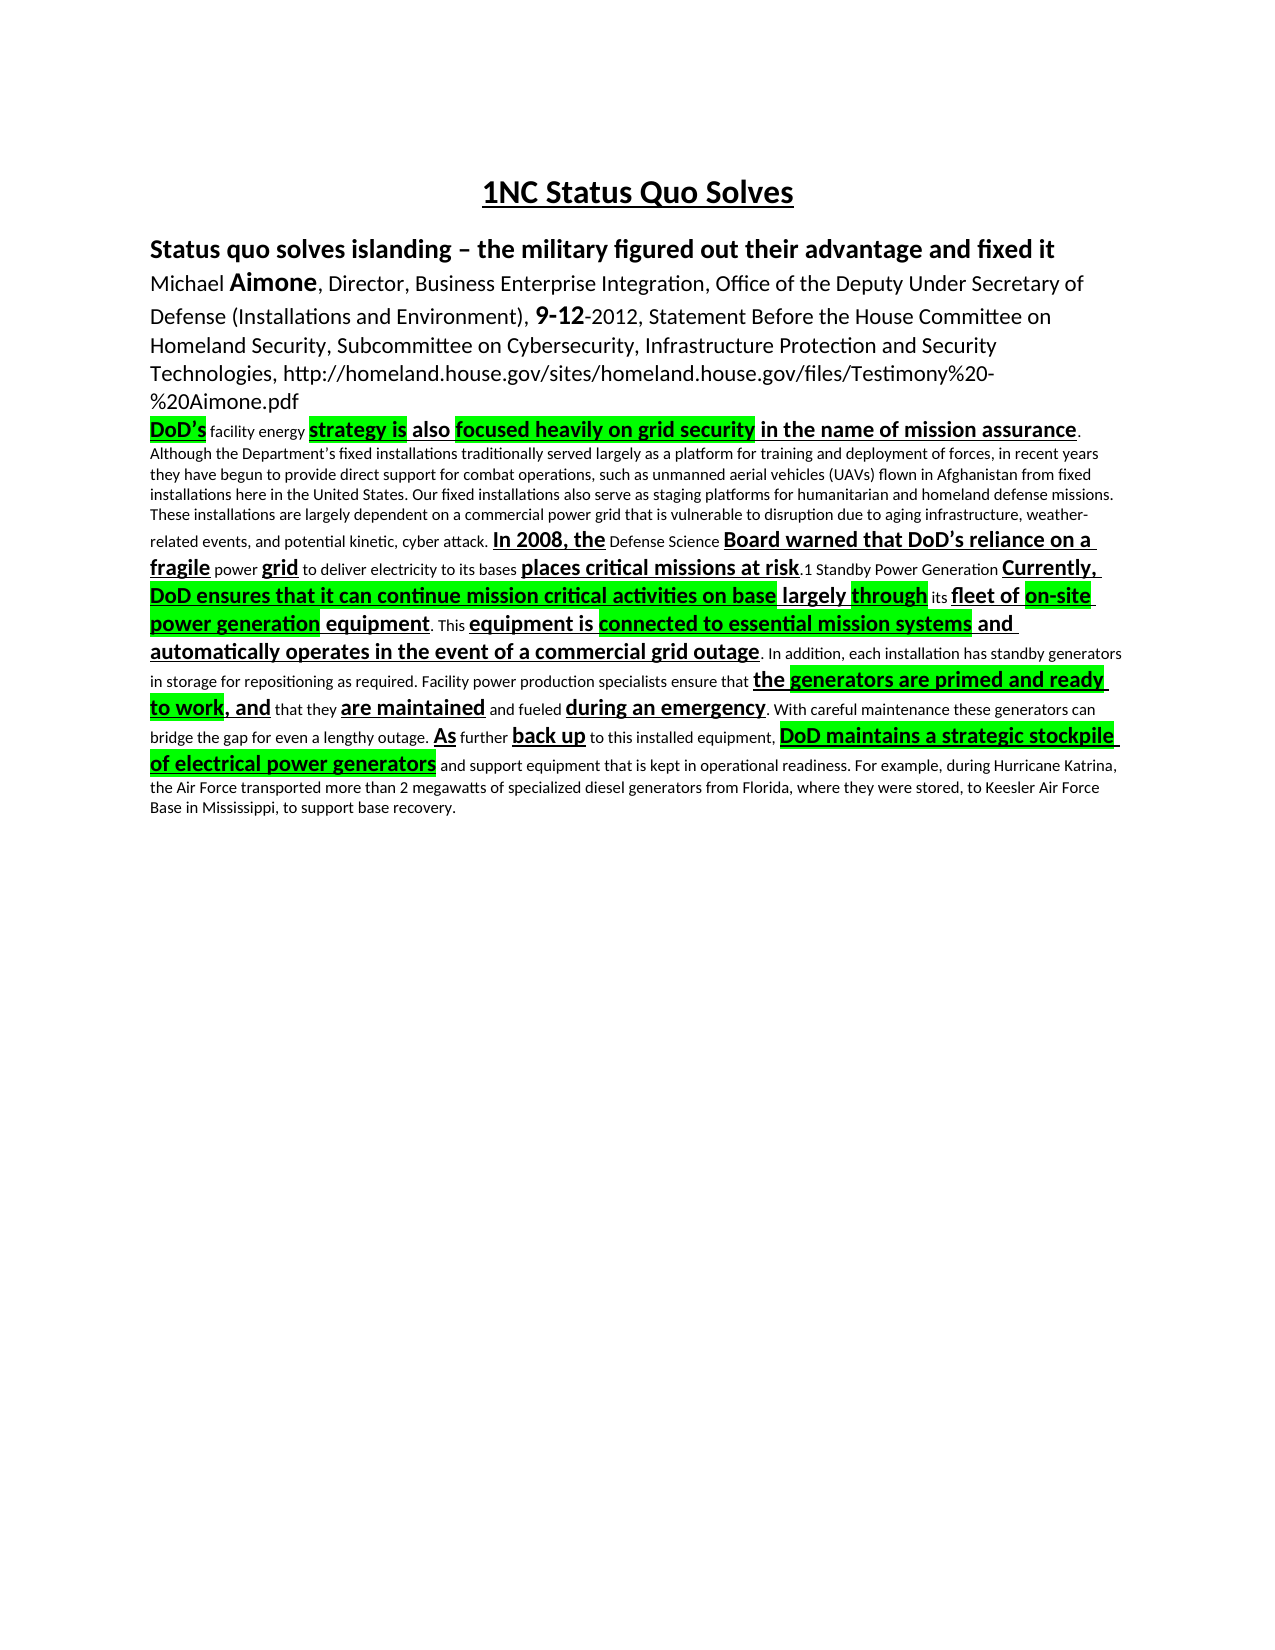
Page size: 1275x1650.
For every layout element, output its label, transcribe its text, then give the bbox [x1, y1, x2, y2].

text Michael Aimone, Director, Business Enterprise Integration, Office of the Deputy Under Secretary of Defense (Installations and Environment), 9-12-2012, Statement Before the House Committee on Homeland Security, Subcommittee on Cybersecurity, Infrastructure Protection and Security Technologies, http://homeland.house.gov/sites/homeland.house.gov/files/Testimony%20-%20Aimone.pdf [150, 265, 1125, 416]
text DoD’s facility energy strategy is also focused heavily on grid security in the name of mission assurance. Although the Department’s fixed installations traditionally served largely as a platform for training and deployment of forces, in recent years they have begun to provide direct support for combat operations, such as unmanned aerial vehicles (UAVs) flown in Afghanistan from fixed installations here in the United States. Our fixed installations also serve as staging platforms for humanitarian and homeland defense missions. These installations are largely dependent on a commercial power grid that is vulnerable to disruption due to aging infrastructure, weather-related events, and potential kinetic, cyber attack. In 2008, the Defense Science Board warned that DoD’s reliance on a fragile power grid to deliver electricity to its bases places critical missions at risk.1 Standby Power Generation Currently, DoD ensures that it can continue mission critical activities on base largely through its fleet of on-site power generation equipment. This equipment is connected to essential mission systems and automatically operates in the event of a commercial grid outage. In addition, each installation has standby generators in storage for repositioning as required. Facility power production specialists ensure that the generators are primed and ready to work, and that they are maintained and fueled during an emergency. With careful maintenance these generators can bridge the gap for even a lengthy outage. As further back up to this installed equipment, DoD maintains a strategic stockpile of electrical power generators and support equipment that is kept in operational readiness. For example, during Hurricane Katrina, the Air Force transported more than 2 megawatts of specialized diesel generators from Florida, where they were stored, to Keesler Air Force Base in Mississippi, to support base recovery. [150, 416, 1125, 818]
subtitle 1NC Status Quo Solves [150, 171, 1125, 212]
subtitle Status quo solves islanding – the military figured out their advantage and fixed it [150, 232, 1125, 265]
